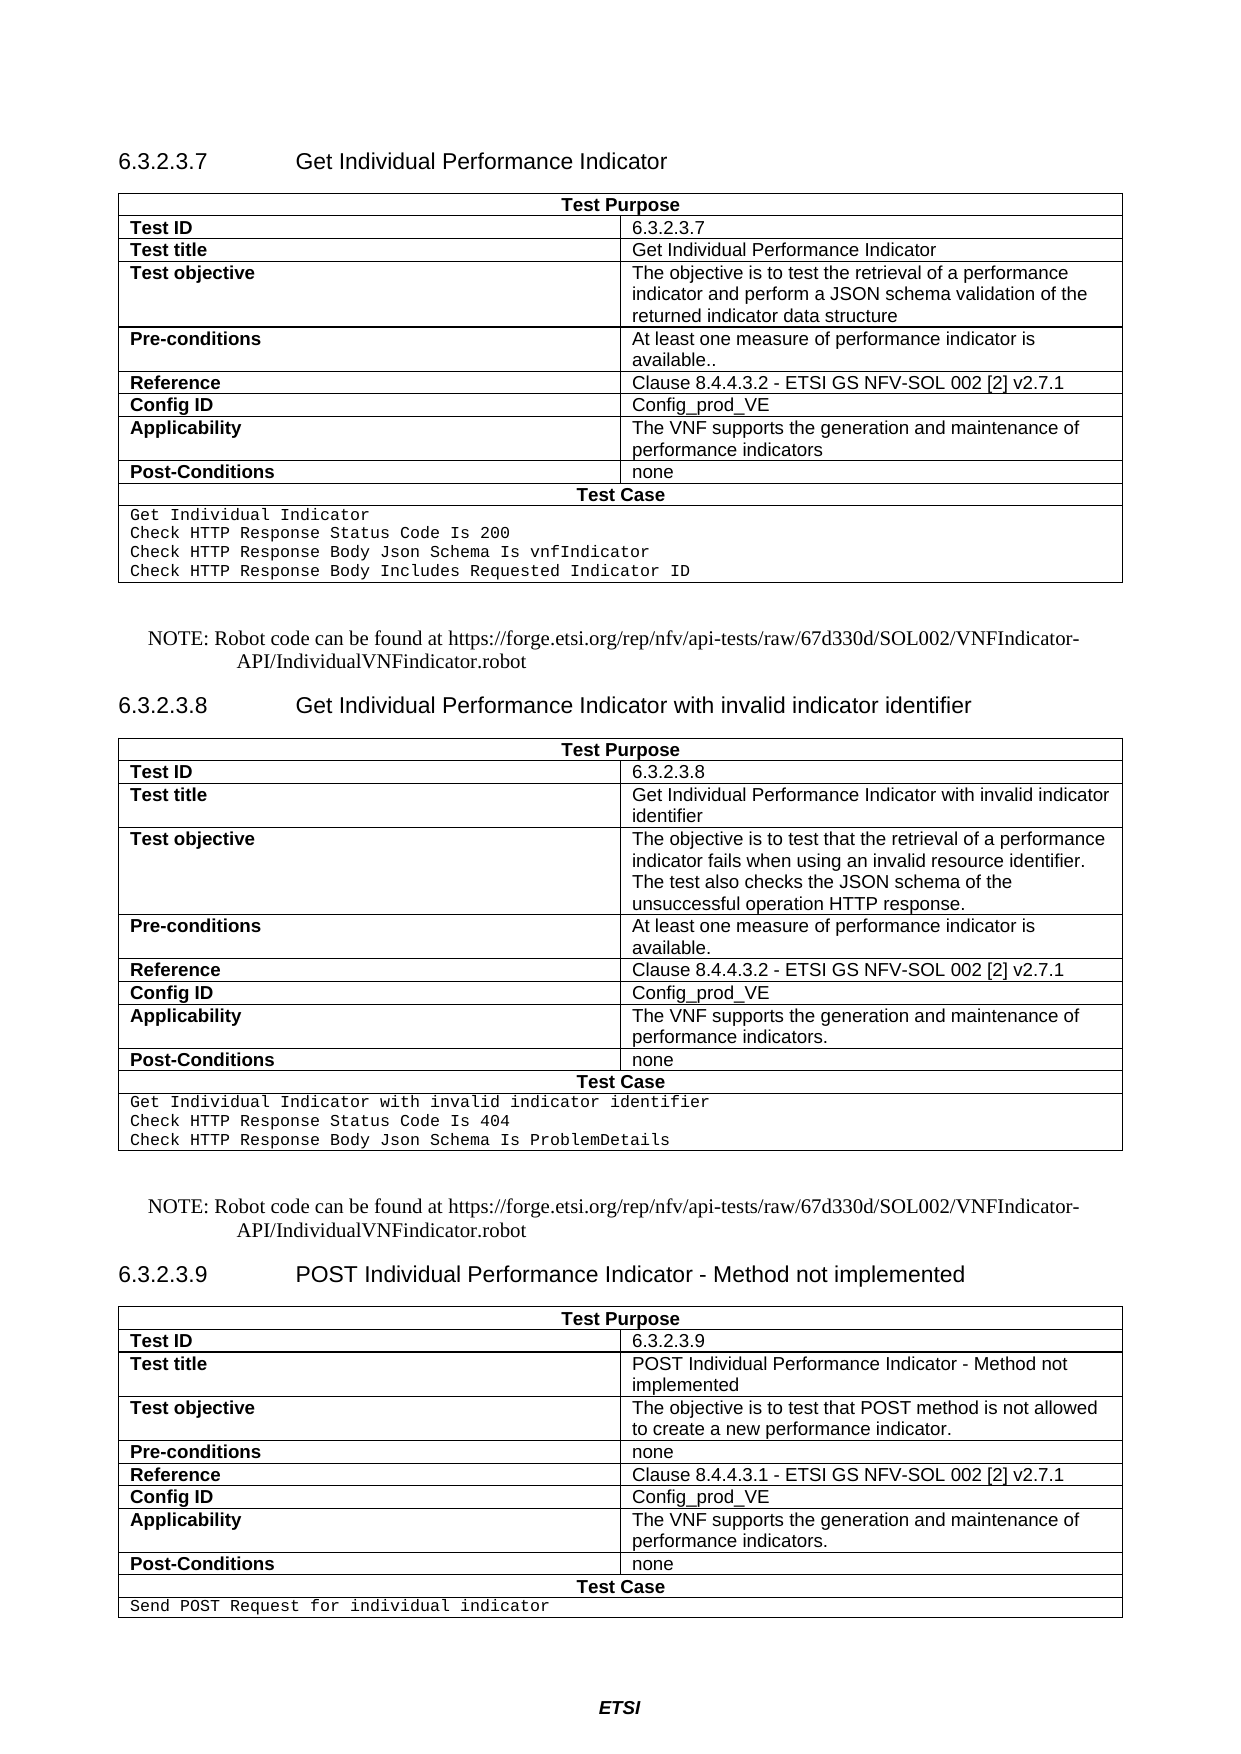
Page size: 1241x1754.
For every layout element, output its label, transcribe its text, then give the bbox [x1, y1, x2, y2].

subtitle 6.3.2.3.9 POST Individual Performance Indicator - Method not implemented [118, 1261, 1122, 1287]
table_cell 6.3.2.3.8 [621, 761, 1122, 783]
table_header Test Purpose [119, 1307, 1122, 1329]
table_cell At least one measure of performance indicator is available.. [621, 328, 1122, 371]
table_cell Get Individual Indicator with invalid indicator identifier Check HTTP Response Status Code Is 404 Check HTTP Response Body Json Schema Is ProblemDetails [119, 1094, 1122, 1150]
table_cell POST Individual Performance Indicator - Method not implemented [621, 1353, 1122, 1396]
table_cell Test Case [119, 1575, 1122, 1597]
table_cell Test objective [119, 262, 620, 326]
table_cell Clause 8.4.4.3.1 - ETSI GS NFV-SOL 002 [2] v2.7.1 [621, 1464, 1122, 1485]
table_cell Reference [119, 372, 620, 393]
table_cell Post-Conditions [119, 1049, 620, 1070]
table_cell Test objective [119, 828, 620, 914]
table_cell Config ID [119, 394, 620, 416]
table_cell Test Case [119, 484, 1122, 505]
table_cell Config_prod_VE [621, 982, 1122, 1003]
table_header Test Purpose [119, 739, 1122, 760]
table_cell The VNF supports the generation and maintenance of performance indicators [621, 417, 1122, 460]
table_cell The VNF supports the generation and maintenance of performance indicators. [621, 1509, 1122, 1552]
table_cell The objective is to test the retrieval of a performance indicator and perform a JSON schema validation of the returned indicator data structure [621, 262, 1122, 326]
table_cell Test Case [119, 1071, 1122, 1093]
table_cell The VNF supports the generation and maintenance of performance indicators. [621, 1005, 1122, 1048]
table_cell Get Individual Indicator Check HTTP Response Status Code Is 200 Check HTTP Response Body Json Schema Is vnfIndicator Check HTTP Response Body Includes Requested Indicator ID [119, 506, 1122, 582]
table_cell Reference [119, 1464, 620, 1485]
table_cell Applicability [119, 1005, 620, 1048]
table_cell Applicability [119, 1509, 620, 1552]
table_cell none [621, 1049, 1122, 1070]
table_cell Pre-conditions [119, 328, 620, 371]
subtitle 6.3.2.3.8 Get Individual Performance Indicator with invalid indicator identifier [118, 692, 1122, 719]
table_cell Config ID [119, 1486, 620, 1508]
table_cell none [621, 1553, 1122, 1574]
table_cell Config_prod_VE [621, 1486, 1122, 1508]
table_cell Post-Conditions [119, 461, 620, 482]
table_cell none [621, 461, 1122, 482]
table_cell 6.3.2.3.9 [621, 1330, 1122, 1351]
text NOTE: Robot code can be found at https://forge.etsi.org/rep/nfv/api-tests/raw/67d330d/SOL002/VNFIndicator-API/IndividualVNFindicator.robot [148, 625, 1122, 673]
table_cell Config_prod_VE [621, 394, 1122, 416]
table_cell Applicability [119, 417, 620, 460]
table_cell Test ID [119, 761, 620, 783]
table_cell Pre-conditions [119, 1441, 620, 1462]
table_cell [119, 1598, 1122, 1617]
table_cell At least one measure of performance indicator is available. [621, 915, 1122, 958]
table_cell Test title [119, 239, 620, 261]
table_cell 6.3.2.3.7 [621, 216, 1122, 238]
table_header Test Purpose [119, 194, 1122, 215]
table_cell Clause 8.4.4.3.2 - ETSI GS NFV-SOL 002 [2] v2.7.1 [621, 959, 1122, 981]
table_cell Post-Conditions [119, 1553, 620, 1574]
table_cell none [621, 1441, 1122, 1462]
table_cell Test title [119, 1353, 620, 1396]
table_cell Test title [119, 784, 620, 827]
table_cell Config ID [119, 982, 620, 1003]
subtitle 6.3.2.3.7 Get Individual Performance Indicator [118, 148, 1122, 174]
text NOTE: Robot code can be found at https://forge.etsi.org/rep/nfv/api-tests/raw/67d330d/SOL002/VNFIndicator-API/IndividualVNFindicator.robot [148, 1194, 1122, 1242]
table_cell Reference [119, 959, 620, 981]
table_cell Test ID [119, 1330, 620, 1351]
table_cell The objective is to test that the retrieval of a performance indicator fails when using an invalid resource identifier. The test also checks the JSON schema of the unsuccessful operation HTTP response. [621, 828, 1122, 914]
table_cell Pre-conditions [119, 915, 620, 958]
table_cell Test objective [119, 1397, 620, 1440]
table_cell Get Individual Performance Indicator with invalid indicator identifier [621, 784, 1122, 827]
table_cell Clause 8.4.4.3.2 - ETSI GS NFV-SOL 002 [2] v2.7.1 [621, 372, 1122, 393]
table_cell Test ID [119, 216, 620, 238]
table_cell The objective is to test that POST method is not allowed to create a new performance indicator. [621, 1397, 1122, 1440]
table_cell Get Individual Performance Indicator [621, 239, 1122, 261]
